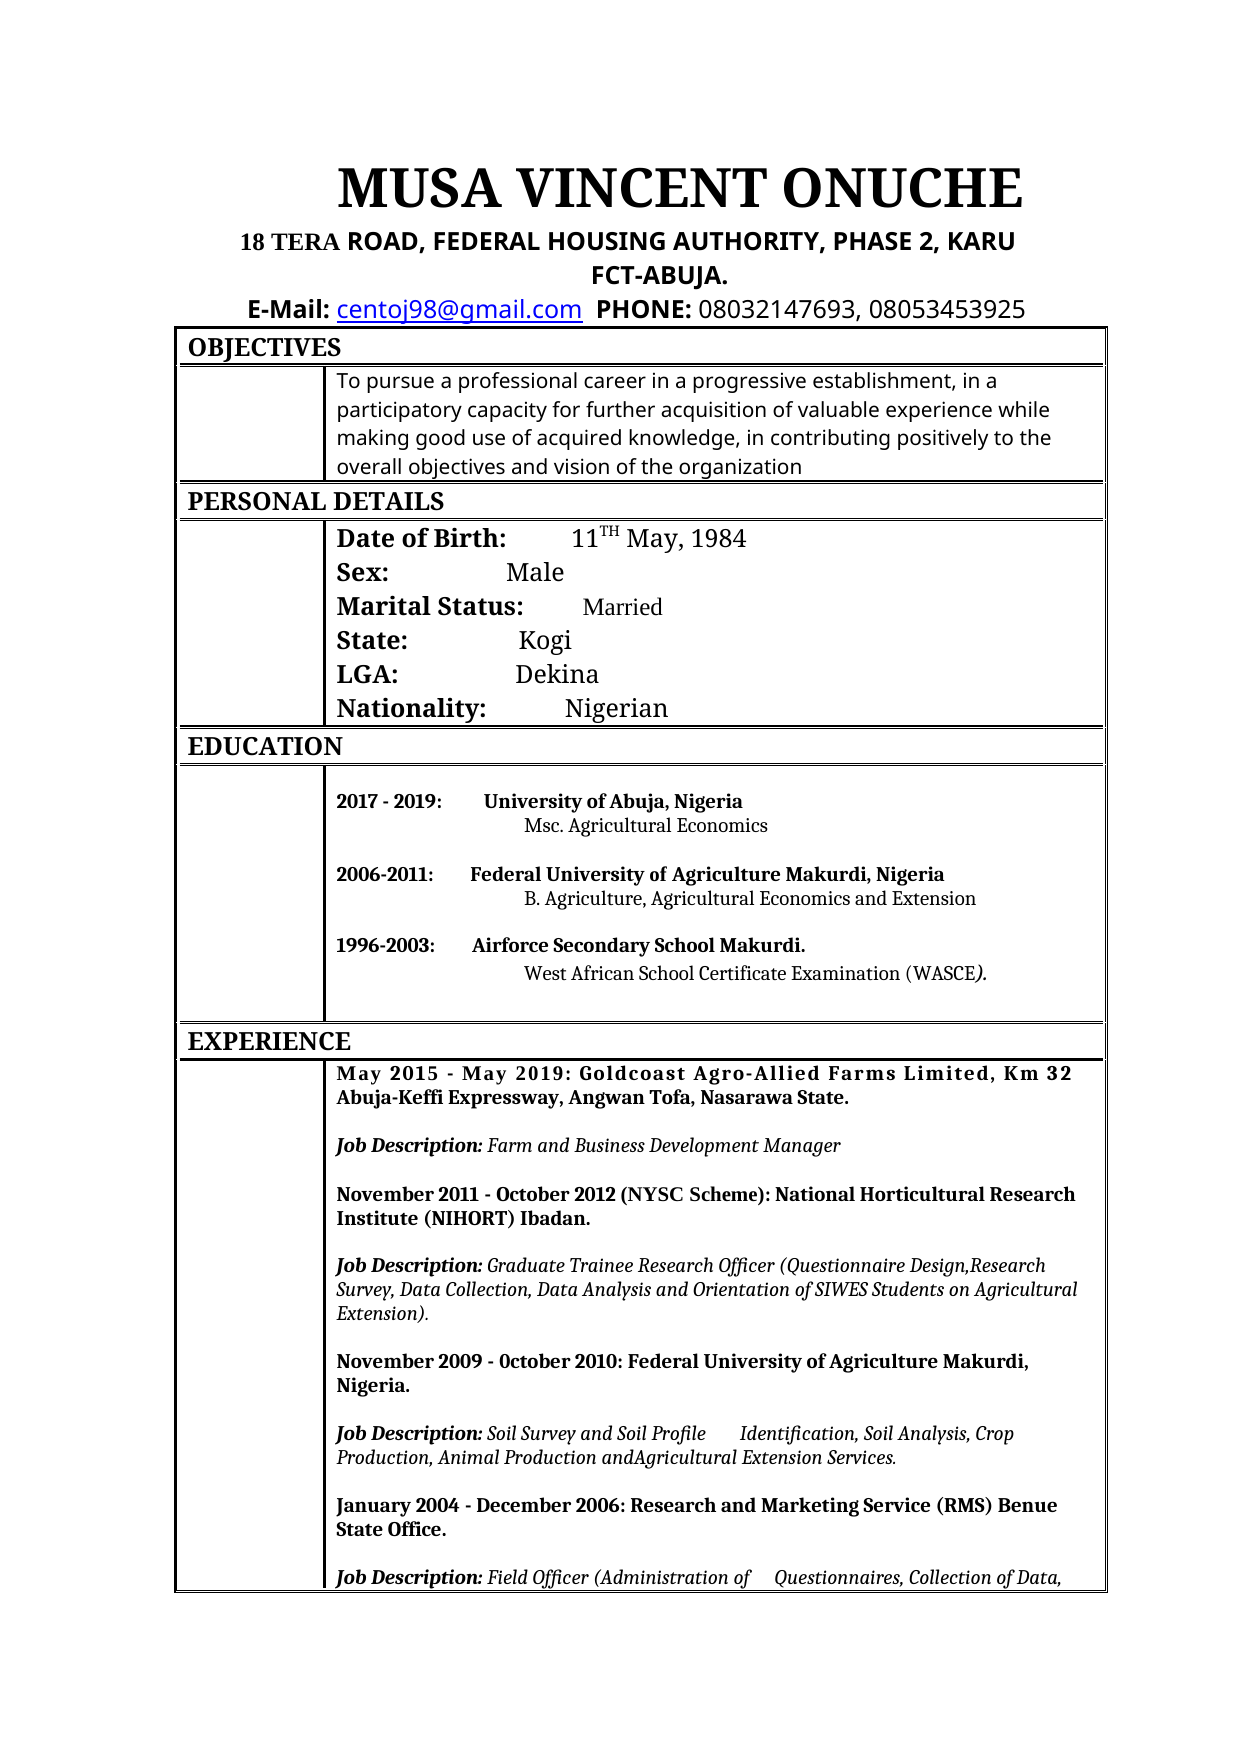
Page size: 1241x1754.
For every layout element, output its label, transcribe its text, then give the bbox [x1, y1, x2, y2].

table_cell PERSONAL DETAILS [177, 480, 1105, 517]
text FCT-ABUJA. [187, 258, 1053, 292]
table_cell To pursue a professional career in a progressive establishment, in a participatory capacity for further acquisition of valuable experience while making good use of acquired knowledge, in contributing positively to the overall objectives and vision of the organization [326, 363, 1105, 480]
table_cell 2017 - 2019: University of Abuja, Nigeria Msc. Agricultural Economics 2006-2011: Federal University of Agriculture Makurdi, Nigeria B. Agriculture, Agricultural Economics and Extension 1996-2003: Airforce Secondary School Makurdi. West African School Certificate Examination (WASCE). [326, 763, 1105, 1021]
table_cell [176, 1058, 324, 1589]
table_cell EXPERIENCE [176, 1021, 1106, 1058]
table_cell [324, 1058, 1106, 1589]
text E-Mail: centoj98@gmail.com PHONE: 08032147693, 08053453925 [187, 292, 1053, 326]
table_cell EDUCATION [177, 725, 1105, 762]
table_cell [177, 363, 323, 480]
text MUSA VINCENT ONUCHE [262, 150, 1053, 224]
table_cell [177, 518, 323, 725]
table_header OBJECTIVES [177, 329, 1105, 363]
table_cell [177, 763, 323, 1021]
text 18 TERA ROAD, FEDERAL HOUSING AUTHORITY, PHASE 2, KARU [187, 224, 1053, 258]
table_cell Date of Birth: 11TH May, 1984 Sex: Male Marital Status: Married State: Kogi LGA: Dekina Nationality: Nigerian [326, 518, 1105, 725]
